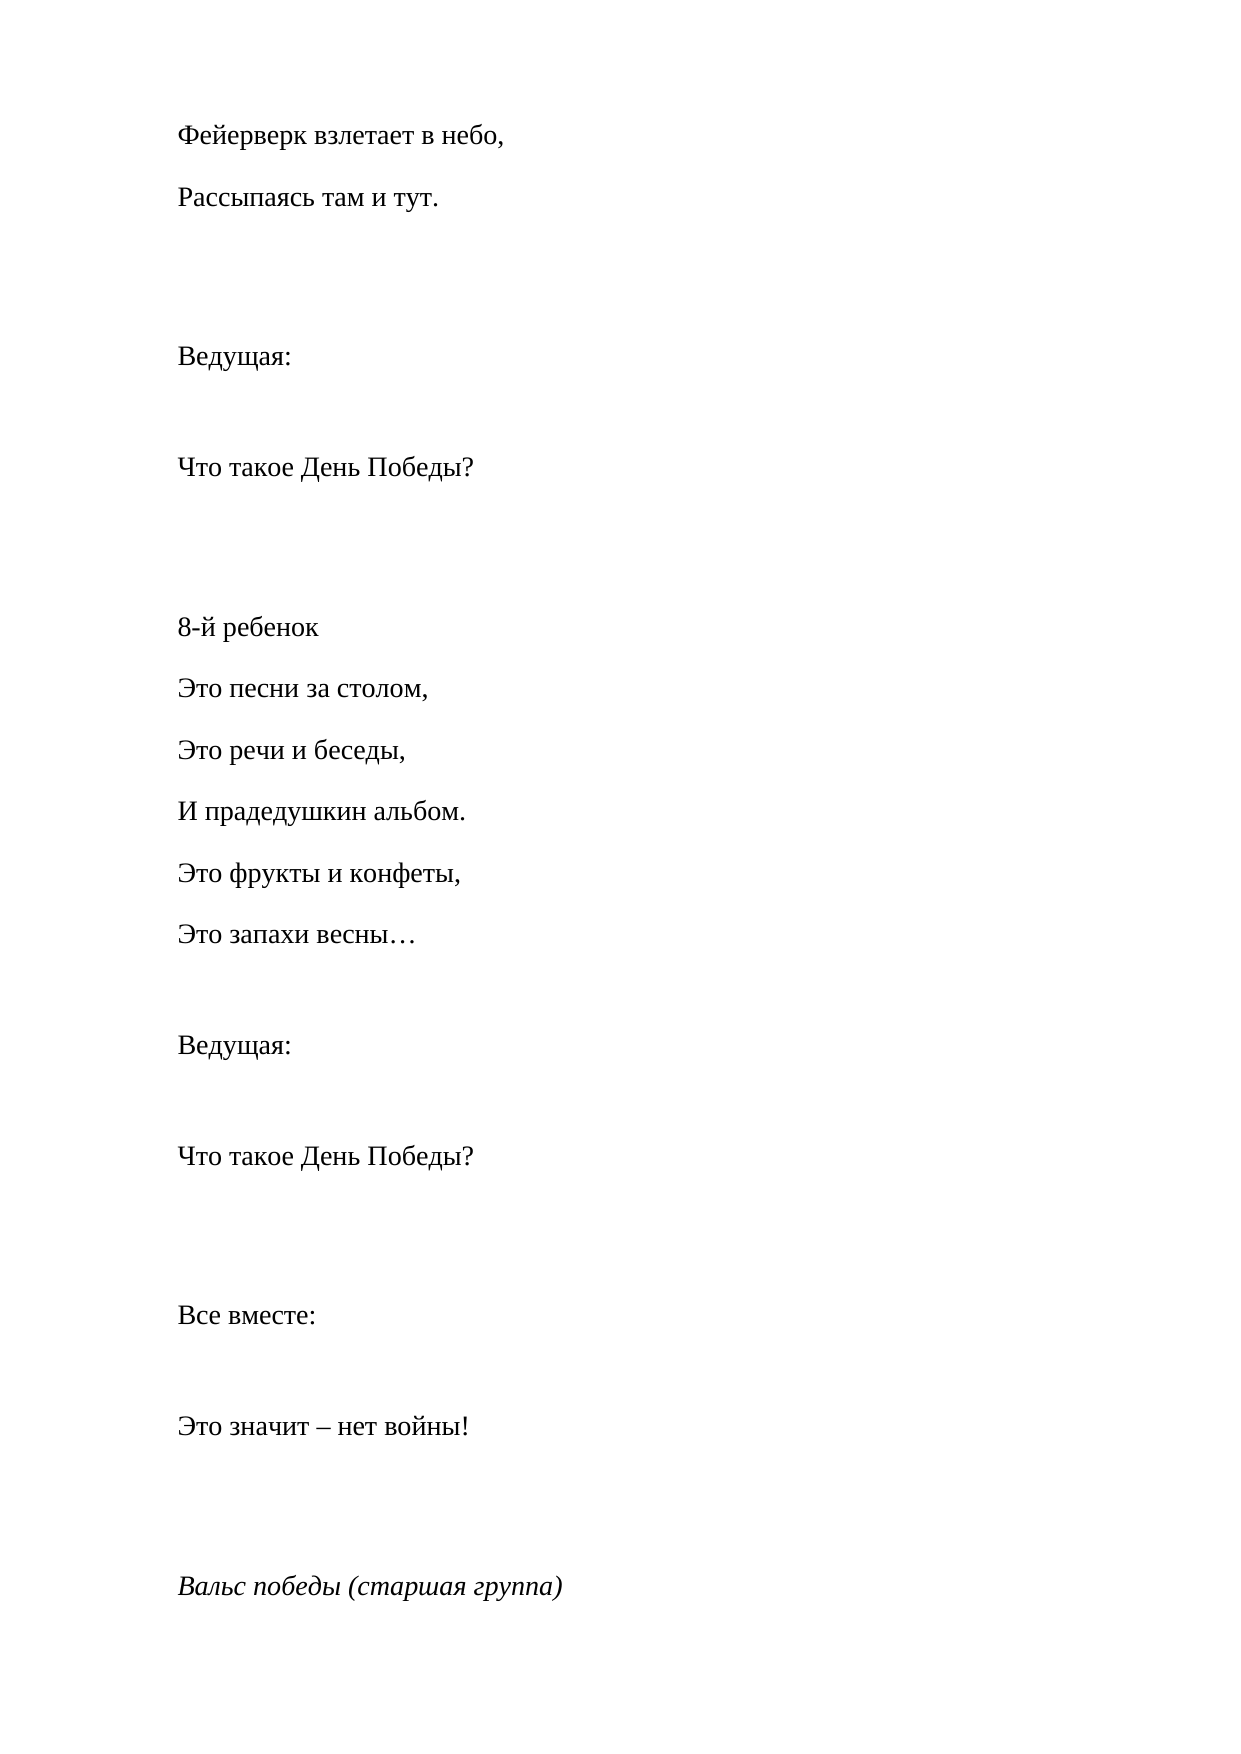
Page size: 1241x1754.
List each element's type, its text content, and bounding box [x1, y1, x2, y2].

text И прадедушкин альбом. [177, 794, 1152, 827]
text Фейерверк взлетает в небо, [177, 118, 1152, 151]
text Это значит – нет войны! [177, 1409, 1152, 1441]
text Рассыпаясь там и тут. [177, 180, 1152, 212]
text Это запахи весны… [177, 917, 1152, 950]
text Ведущая: [177, 339, 1152, 372]
text Ведущая: [177, 1028, 1152, 1061]
text Что такое День Победы? [177, 1139, 1152, 1171]
text Все вместе: [177, 1298, 1152, 1331]
text Что такое День Победы? [177, 450, 1152, 482]
text Это фрукты и конфеты, [177, 856, 1152, 888]
text Вальс победы (старшая группа) [177, 1569, 1152, 1601]
text 8-й ребенок [177, 610, 1152, 642]
text Это песни за столом, [177, 671, 1152, 704]
text Это речи и беседы, [177, 733, 1152, 765]
